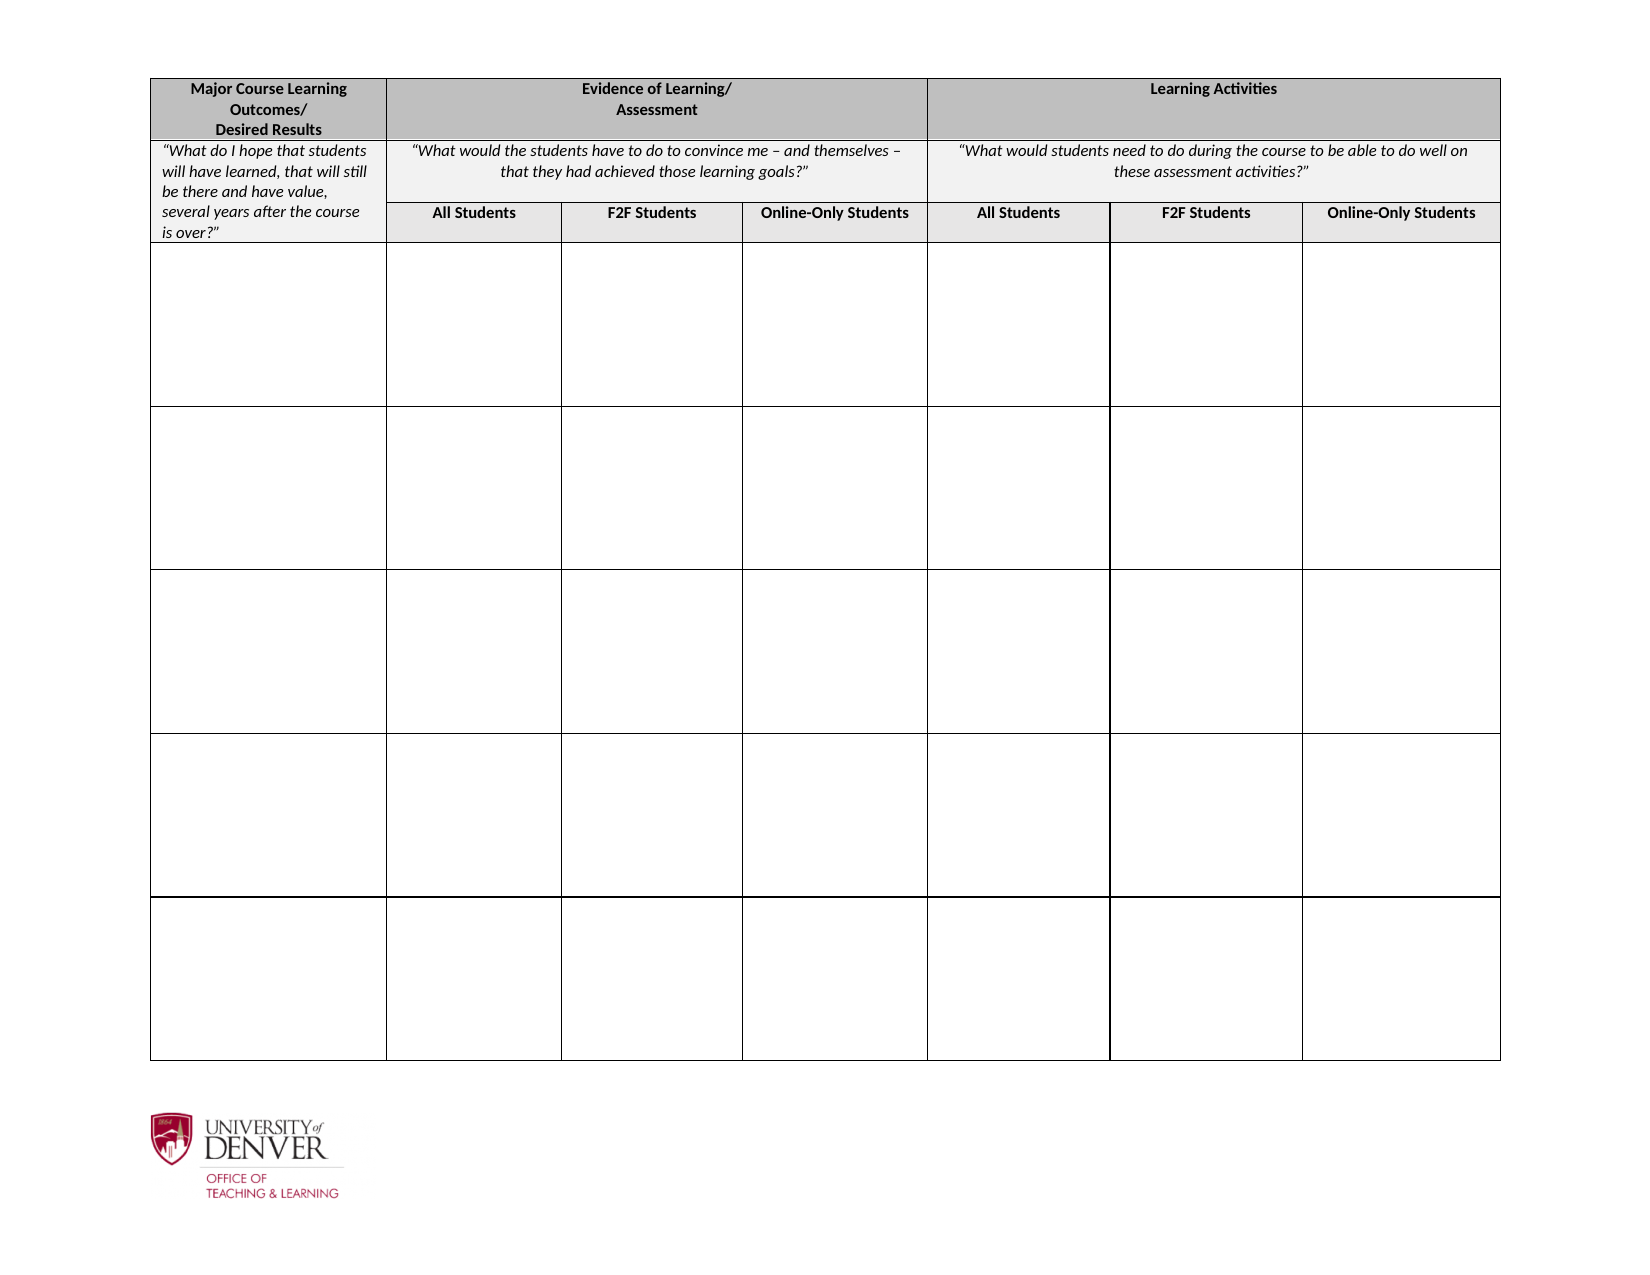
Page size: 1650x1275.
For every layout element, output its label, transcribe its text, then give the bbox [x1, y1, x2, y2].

table_cell [928, 570, 1109, 733]
table_cell [151, 407, 386, 569]
table_cell All Students [928, 203, 1109, 242]
table_cell [151, 734, 386, 896]
table_cell [562, 898, 742, 1060]
table_cell F2F Students [562, 203, 742, 242]
table_cell [387, 243, 561, 406]
table_cell “What would the students have to do to convince me – and themselves – that they had achieved those learning goals?” ​ [387, 141, 927, 202]
table_cell [387, 570, 561, 733]
table_cell [151, 898, 386, 1060]
picture [150, 1112, 377, 1200]
table_cell [743, 407, 927, 569]
table_cell [562, 407, 742, 569]
table_cell All Students [387, 203, 561, 242]
table_header Evidence of Learning/ Assessment [387, 79, 927, 139]
table_cell [387, 407, 561, 569]
table_cell [562, 734, 742, 896]
table_cell [743, 734, 927, 896]
table_cell [1303, 407, 1500, 569]
table_cell [1303, 570, 1500, 733]
table_cell [928, 407, 1109, 569]
table_cell Online-Only Students [743, 203, 927, 242]
table_cell “What do I hope that students will have learned, that will still be there and have value, several years after the course is over?” ​ [151, 141, 386, 242]
table_cell [151, 570, 386, 733]
table_cell “What would students need to do during the course to be able to do well on these assessment activities?” ​ [928, 141, 1500, 202]
table_cell [1111, 898, 1302, 1060]
table_cell [387, 734, 561, 896]
table_cell [1303, 243, 1500, 406]
table_cell [928, 243, 1109, 406]
table_cell [562, 243, 742, 406]
table_cell [743, 243, 927, 406]
table_cell [1111, 243, 1302, 406]
table_cell [1303, 898, 1500, 1060]
table_cell [387, 898, 561, 1060]
table_cell [1111, 734, 1302, 896]
table_cell [1303, 734, 1500, 896]
table_header Learning Activities [928, 79, 1500, 139]
table_cell F2F Students [1111, 203, 1302, 242]
table_cell [1111, 570, 1302, 733]
table_cell [562, 570, 742, 733]
table_cell [151, 243, 386, 406]
table_cell Online-Only Students [1303, 203, 1500, 242]
table_cell [928, 734, 1109, 896]
table_cell [743, 898, 927, 1060]
table_cell [928, 898, 1109, 1060]
table_cell [1111, 407, 1302, 569]
table_header Major Course Learning Outcomes/ Desired Results [151, 79, 386, 139]
table_cell [743, 570, 927, 733]
